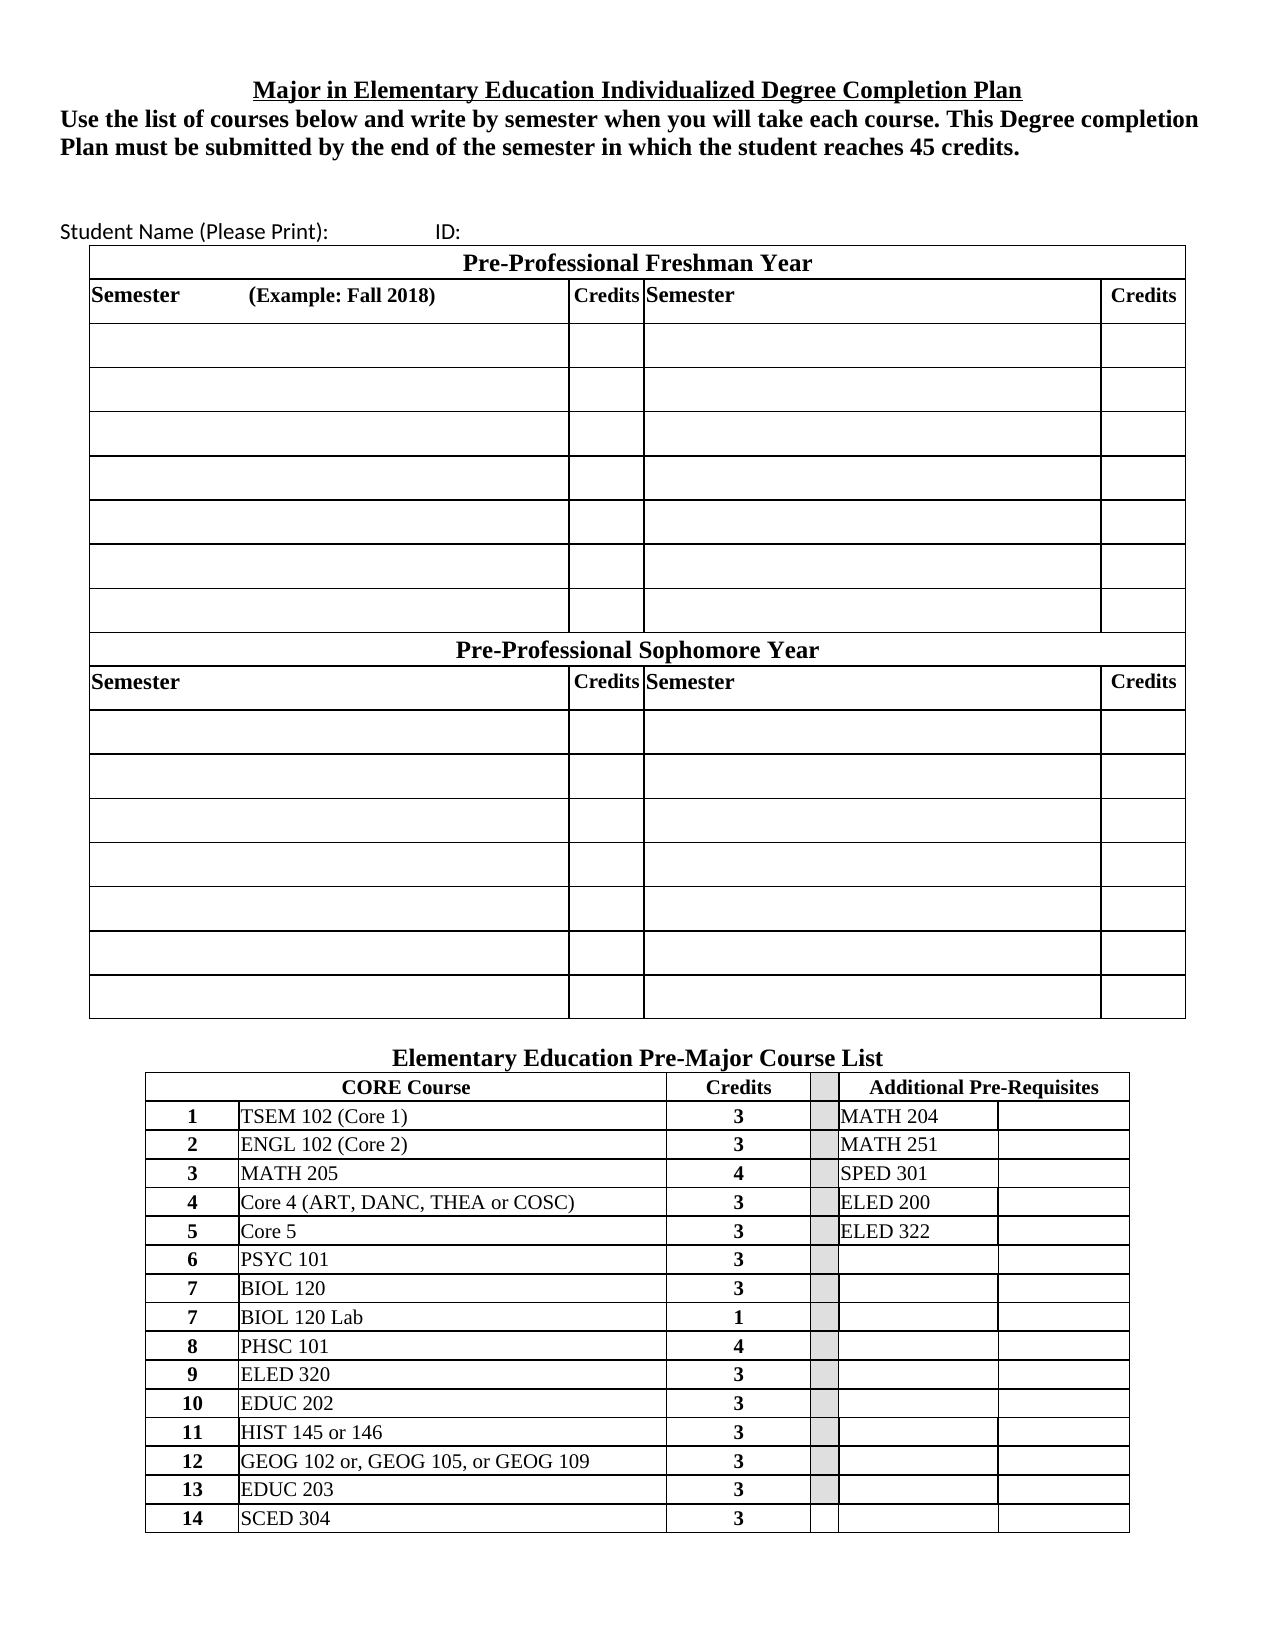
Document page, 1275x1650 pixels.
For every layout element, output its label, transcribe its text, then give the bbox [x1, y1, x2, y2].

table_cell [645, 843, 1100, 886]
table_cell GEOG 102 or, GEOG 105, or GEOG 109 [240, 1447, 666, 1474]
table_cell [839, 1505, 998, 1532]
table_cell [811, 1188, 838, 1215]
table_cell HIST 145 or 146 [240, 1418, 666, 1445]
table_cell Credits [570, 280, 643, 322]
table_cell SCED 304 [239, 1505, 666, 1532]
table_cell [90, 799, 568, 842]
table_cell [570, 932, 643, 974]
table_cell [90, 755, 568, 797]
table_cell [645, 755, 1100, 797]
table_header [811, 1073, 838, 1100]
table_cell 5 [146, 1217, 238, 1244]
table_cell 2 [146, 1131, 238, 1158]
table_cell Core 4 (ART, DANC, THEA or COSC) [240, 1188, 666, 1215]
table_cell [570, 711, 643, 753]
table_cell [570, 799, 643, 842]
table_cell [645, 457, 1100, 499]
table_cell 3 [667, 1361, 810, 1388]
table_cell [645, 932, 1100, 974]
table_cell [999, 1275, 1129, 1302]
table_cell [1102, 589, 1185, 632]
table_cell EDUC 203 [240, 1476, 666, 1503]
table_cell ELED 200 [840, 1188, 997, 1215]
table_cell [570, 976, 643, 1018]
table_cell PHSC 101 [239, 1332, 666, 1359]
table_cell Credits [570, 667, 643, 709]
table_cell [999, 1246, 1129, 1273]
table_cell [1102, 976, 1185, 1018]
table_cell [1102, 368, 1185, 411]
table_cell [811, 1332, 838, 1359]
table_cell [645, 799, 1100, 842]
table_cell [90, 324, 568, 367]
table_cell Credits [1102, 667, 1185, 709]
table_cell [90, 843, 568, 886]
table_cell [90, 412, 568, 455]
table_cell [570, 501, 643, 543]
table_cell [90, 711, 568, 753]
table_cell [90, 932, 568, 974]
table_cell [570, 457, 643, 499]
table_cell Pre-Professional Sophomore Year [90, 633, 1185, 665]
table_cell [645, 589, 1100, 632]
table_cell [570, 843, 643, 886]
table_cell 7 [146, 1303, 238, 1330]
table_cell 3 [667, 1418, 810, 1445]
table_cell PSYC 101 [239, 1246, 666, 1273]
table_cell [999, 1390, 1129, 1417]
table_cell [645, 501, 1100, 543]
table_cell [645, 711, 1100, 753]
table_cell [999, 1505, 1129, 1532]
table_cell [1102, 799, 1185, 842]
table_cell 6 [146, 1246, 238, 1273]
table_cell [999, 1188, 1129, 1215]
table_cell Semester [645, 667, 1100, 709]
table_cell [811, 1275, 838, 1302]
text Student Name (Please Print): ID: [60, 217, 1215, 245]
table_cell 11 [146, 1418, 238, 1445]
table_cell Semester [90, 667, 568, 709]
table_cell 8 [146, 1332, 238, 1359]
table_cell ELED 322 [840, 1217, 997, 1244]
table_cell [840, 1418, 997, 1445]
table_cell 3 [667, 1188, 810, 1215]
table_cell [570, 755, 643, 797]
table_cell EDUC 202 [239, 1390, 666, 1417]
table_cell 3 [667, 1476, 810, 1503]
table_cell [645, 368, 1100, 411]
table_cell [811, 1160, 838, 1187]
text Elementary Education Pre-Major Course List [60, 1043, 1215, 1072]
table_cell [1102, 843, 1185, 886]
table_cell 3 [667, 1217, 810, 1244]
table_cell 10 [146, 1390, 238, 1417]
table_cell Credits [1102, 280, 1185, 322]
table_cell 12 [146, 1447, 238, 1474]
table_cell 3 [667, 1275, 810, 1302]
table_cell 9 [146, 1361, 238, 1388]
table_cell [999, 1447, 1129, 1474]
table_cell [1102, 711, 1185, 753]
table_cell ENGL 102 (Core 2) [239, 1131, 666, 1158]
table_cell Semester [645, 280, 1100, 322]
table_cell [645, 887, 1100, 930]
table_cell [811, 1418, 838, 1445]
table_header Credits [667, 1073, 810, 1100]
table_cell [999, 1217, 1129, 1244]
table_cell [839, 1361, 998, 1388]
table_cell [90, 501, 568, 543]
table_cell [811, 1303, 838, 1330]
table_cell [840, 1275, 997, 1302]
table_cell MATH 251 [839, 1131, 998, 1158]
table_cell 3 [667, 1447, 810, 1474]
table_cell 4 [667, 1160, 810, 1187]
table_cell 3 [667, 1390, 810, 1417]
table_cell [1102, 755, 1185, 797]
table_cell [570, 589, 643, 632]
table_cell [811, 1217, 838, 1244]
table_cell [570, 887, 643, 930]
table_cell [999, 1303, 1129, 1330]
table_cell [570, 545, 643, 587]
table_cell [999, 1102, 1129, 1129]
table_cell [840, 1303, 997, 1330]
table_cell [645, 324, 1100, 367]
table_cell [839, 1332, 998, 1359]
table_cell [999, 1332, 1129, 1359]
table_cell [90, 368, 568, 411]
table_cell MATH 205 [239, 1160, 666, 1187]
table_cell SPED 301 [839, 1160, 998, 1187]
table_cell [90, 457, 568, 499]
table_header Pre-Professional Freshman Year [90, 246, 1185, 278]
table_cell [811, 1361, 838, 1388]
table_cell [999, 1418, 1129, 1445]
table_cell [999, 1361, 1129, 1388]
table_cell [1102, 887, 1185, 930]
table_cell 14 [146, 1505, 238, 1532]
table_cell 1 [667, 1303, 810, 1330]
table_cell [1102, 324, 1185, 367]
table_cell 3 [667, 1131, 810, 1158]
table_cell [570, 412, 643, 455]
table_cell 7 [146, 1275, 238, 1302]
table_cell 3 [146, 1160, 238, 1187]
table_cell [999, 1160, 1129, 1187]
table_cell 3 [667, 1246, 810, 1273]
table_cell [90, 589, 568, 632]
table_cell [811, 1390, 838, 1417]
table_cell [840, 1476, 997, 1503]
table_cell [811, 1131, 838, 1158]
table_cell ELED 320 [239, 1361, 666, 1388]
table_cell BIOL 120 [240, 1275, 666, 1302]
table_cell [90, 976, 568, 1018]
table_cell Core 5 [240, 1217, 666, 1244]
table_cell [645, 976, 1100, 1018]
text Use the list of courses below and write by semester when you will take each course. This Degree completion Plan must be submitted by the end of the semester in which the student reaches 45 credits. [60, 104, 1215, 161]
table_cell [1102, 545, 1185, 587]
table_cell [811, 1246, 838, 1273]
table_cell TSEM 102 (Core 1) [240, 1102, 666, 1129]
table_header Additional Pre-Requisites [840, 1073, 1129, 1100]
table_cell [90, 545, 568, 587]
table_cell [570, 324, 643, 367]
table_cell [1102, 412, 1185, 455]
table_cell 4 [146, 1188, 238, 1215]
table_cell BIOL 120 Lab [240, 1303, 666, 1330]
table_cell 3 [667, 1102, 810, 1129]
table_cell [570, 368, 643, 411]
table_cell [1102, 501, 1185, 543]
table_cell 3 [667, 1505, 810, 1532]
table_cell [90, 887, 568, 930]
table_cell [999, 1131, 1129, 1158]
table_cell [811, 1505, 838, 1532]
table_cell 1 [146, 1102, 238, 1129]
table_cell [839, 1246, 998, 1273]
table_cell [840, 1447, 997, 1474]
table_cell MATH 204 [840, 1102, 997, 1129]
table_cell 13 [146, 1476, 238, 1503]
table_cell 4 [667, 1332, 810, 1359]
table_cell [1102, 932, 1185, 974]
table_cell [645, 545, 1100, 587]
table_cell [811, 1447, 838, 1474]
table_cell [645, 412, 1100, 455]
table_cell [811, 1476, 838, 1503]
table_cell Semester (Example: Fall 2018) [90, 280, 568, 322]
table_cell [839, 1390, 998, 1417]
table_cell [999, 1476, 1129, 1503]
table_header CORE Course [146, 1073, 666, 1100]
table_cell [1102, 457, 1185, 499]
table_cell [811, 1102, 838, 1129]
